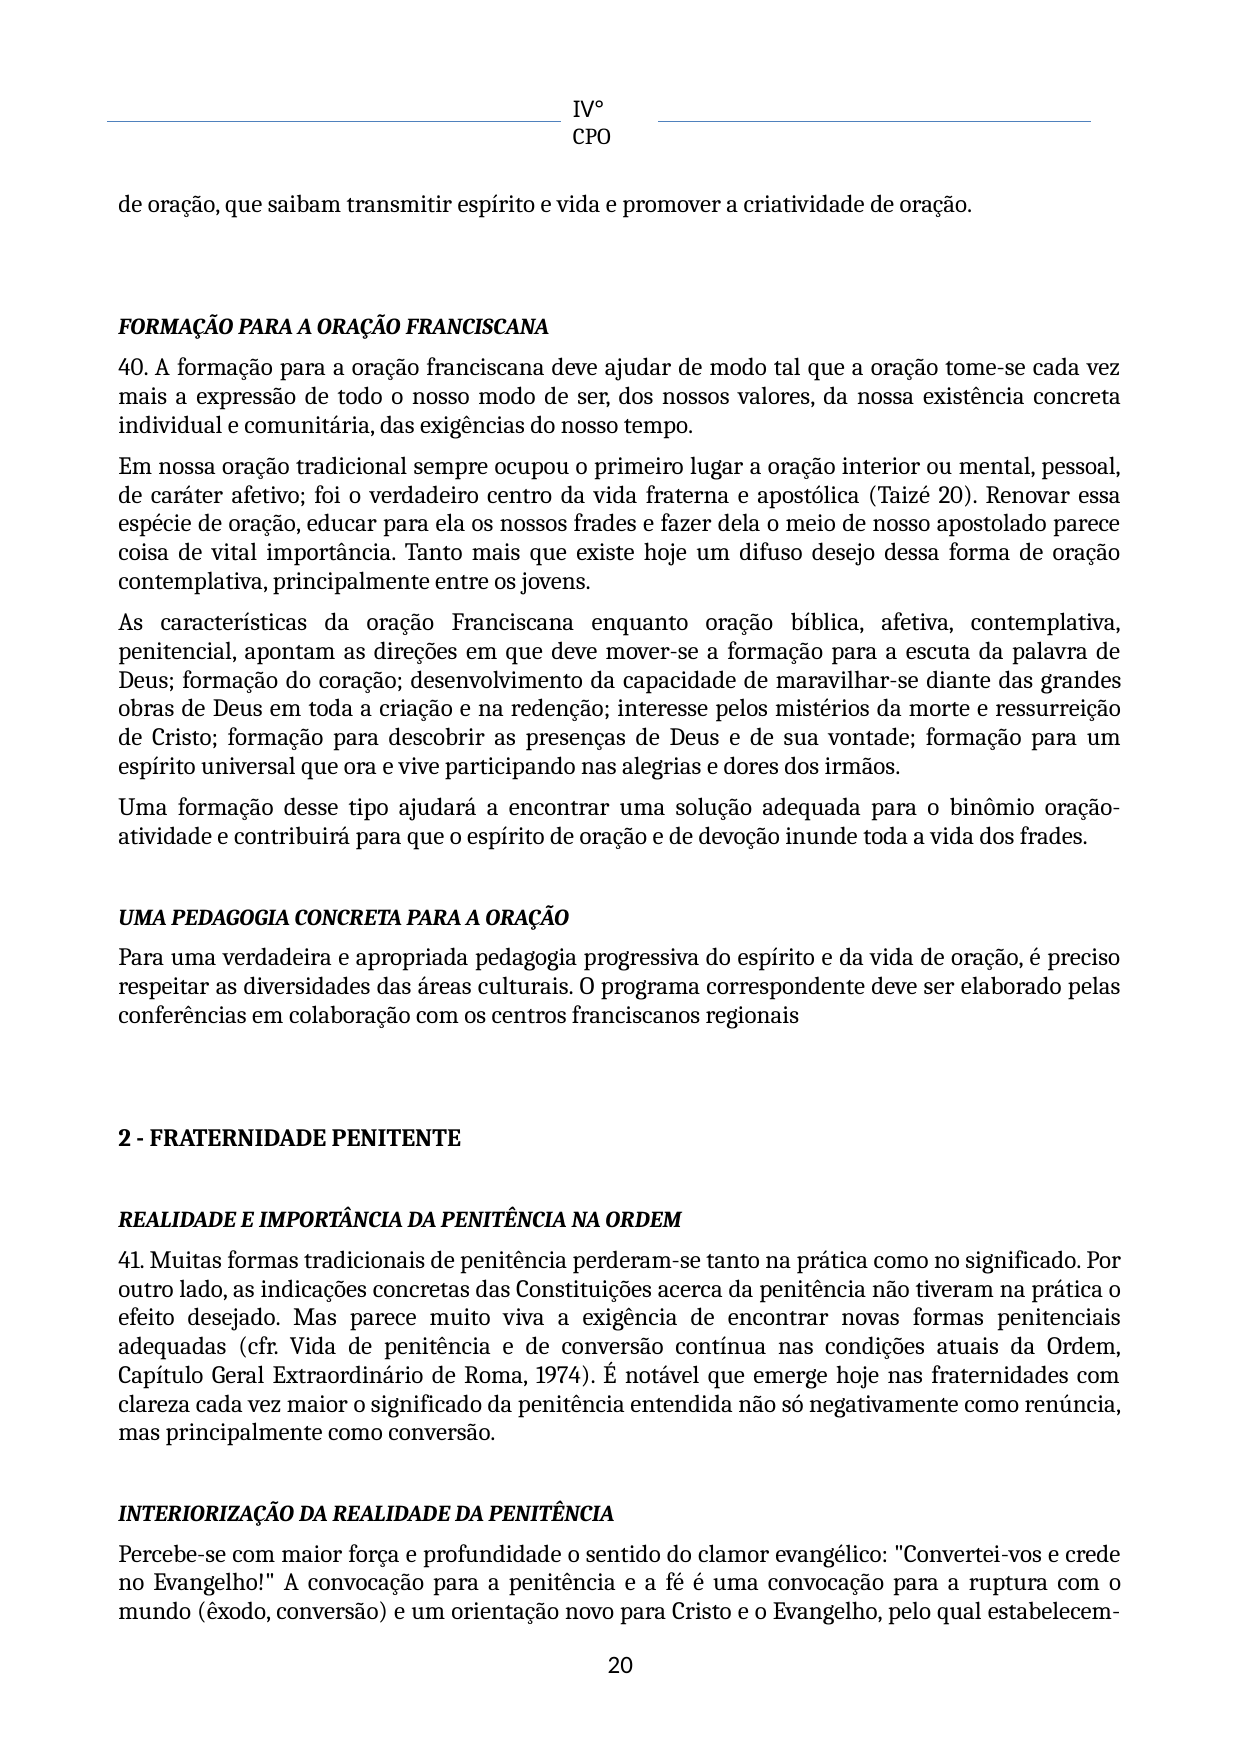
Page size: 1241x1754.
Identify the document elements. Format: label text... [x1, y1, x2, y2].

text As características da oração Franciscana enquanto oração bíblica, afetiva, contemplativa, penitencial, apontam as direções em que deve mover-se a formação para a escuta da palavra de Deus; formação do coração; desenvolvimento da capacidade de maravilhar-se diante das grandes obras de Deus em toda a criação e na redenção; interesse pelos mistérios da morte e ressurreição de Cristo; formação para descobrir as presenças de Deus e de sua vontade; formação para um espírito universal que ora e vive participando nas alegrias e dores dos irmãos. [118, 608, 1122, 781]
text Uma formação desse tipo ajudará a encontrar uma solução adequada para o binômio oração-atividade e contribuirá para que o espírito de oração e de devoção inunde toda a vida dos frades. [118, 793, 1122, 851]
text 2 - FRATERNIDADE PENITENTE [118, 1124, 1122, 1153]
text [118, 160, 1122, 219]
text Em nossa oração tradicional sempre ocupou o primeiro lugar a oração interior ou mental, pessoal, de caráter afetivo; foi o verdadeiro centro da vida fraterna e apostólica (Taizé 20). Renovar essa espécie de oração, educar para ela os nossos frades e fazer dela o meio de nosso apostolado parece coisa de vital importância. Tanto mais que existe hoje um difuso desejo dessa forma de oração contemplativa, principalmente entre os jovens. [118, 452, 1122, 596]
text 41. Muitas formas tradicionais de penitência perderam-se tanto na prática como no significado. Por outro lado, as indicações concretas das Constituições acerca da penitência não tiveram na prática o efeito desejado. Mas parece muito viva a exigência de encontrar novas formas penitenciais adequadas (cfr. Vida de penitência e de conversão contínua nas condições atuais da Ordem, Capítulo Geral Extraordinário de Roma, 1974). É notável que emerge hoje nas fraternidades com clareza cada vez maior o significado da penitência entendida não só negativamente como renúncia, mas principalmente como conversão. [118, 1246, 1122, 1447]
text Uma pedagogia concreta para a oração [118, 904, 1122, 931]
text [118, 1539, 1122, 1626]
text Para uma verdadeira e apropriada pedagogia progressiva do espírito e da vida de oração, é preciso respeitar as diversidades das áreas culturais. O programa correspondente deve ser elaborado pelas conferências em colaboração com os centros franciscanos regionais [118, 943, 1122, 1029]
text Interiorização da realidade da penitência [118, 1501, 1122, 1527]
text Formação para a oração franciscana [118, 314, 1122, 341]
text Realidade e importância da penitência na Ordem [118, 1207, 1122, 1233]
text 40. A formação para a oração franciscana deve ajudar de modo tal que a oração tome-se cada vez mais a expressão de todo o nosso modo de ser, dos nossos valores, da nossa existência concreta individual e comunitária, das exigências do nosso tempo. [118, 353, 1122, 439]
